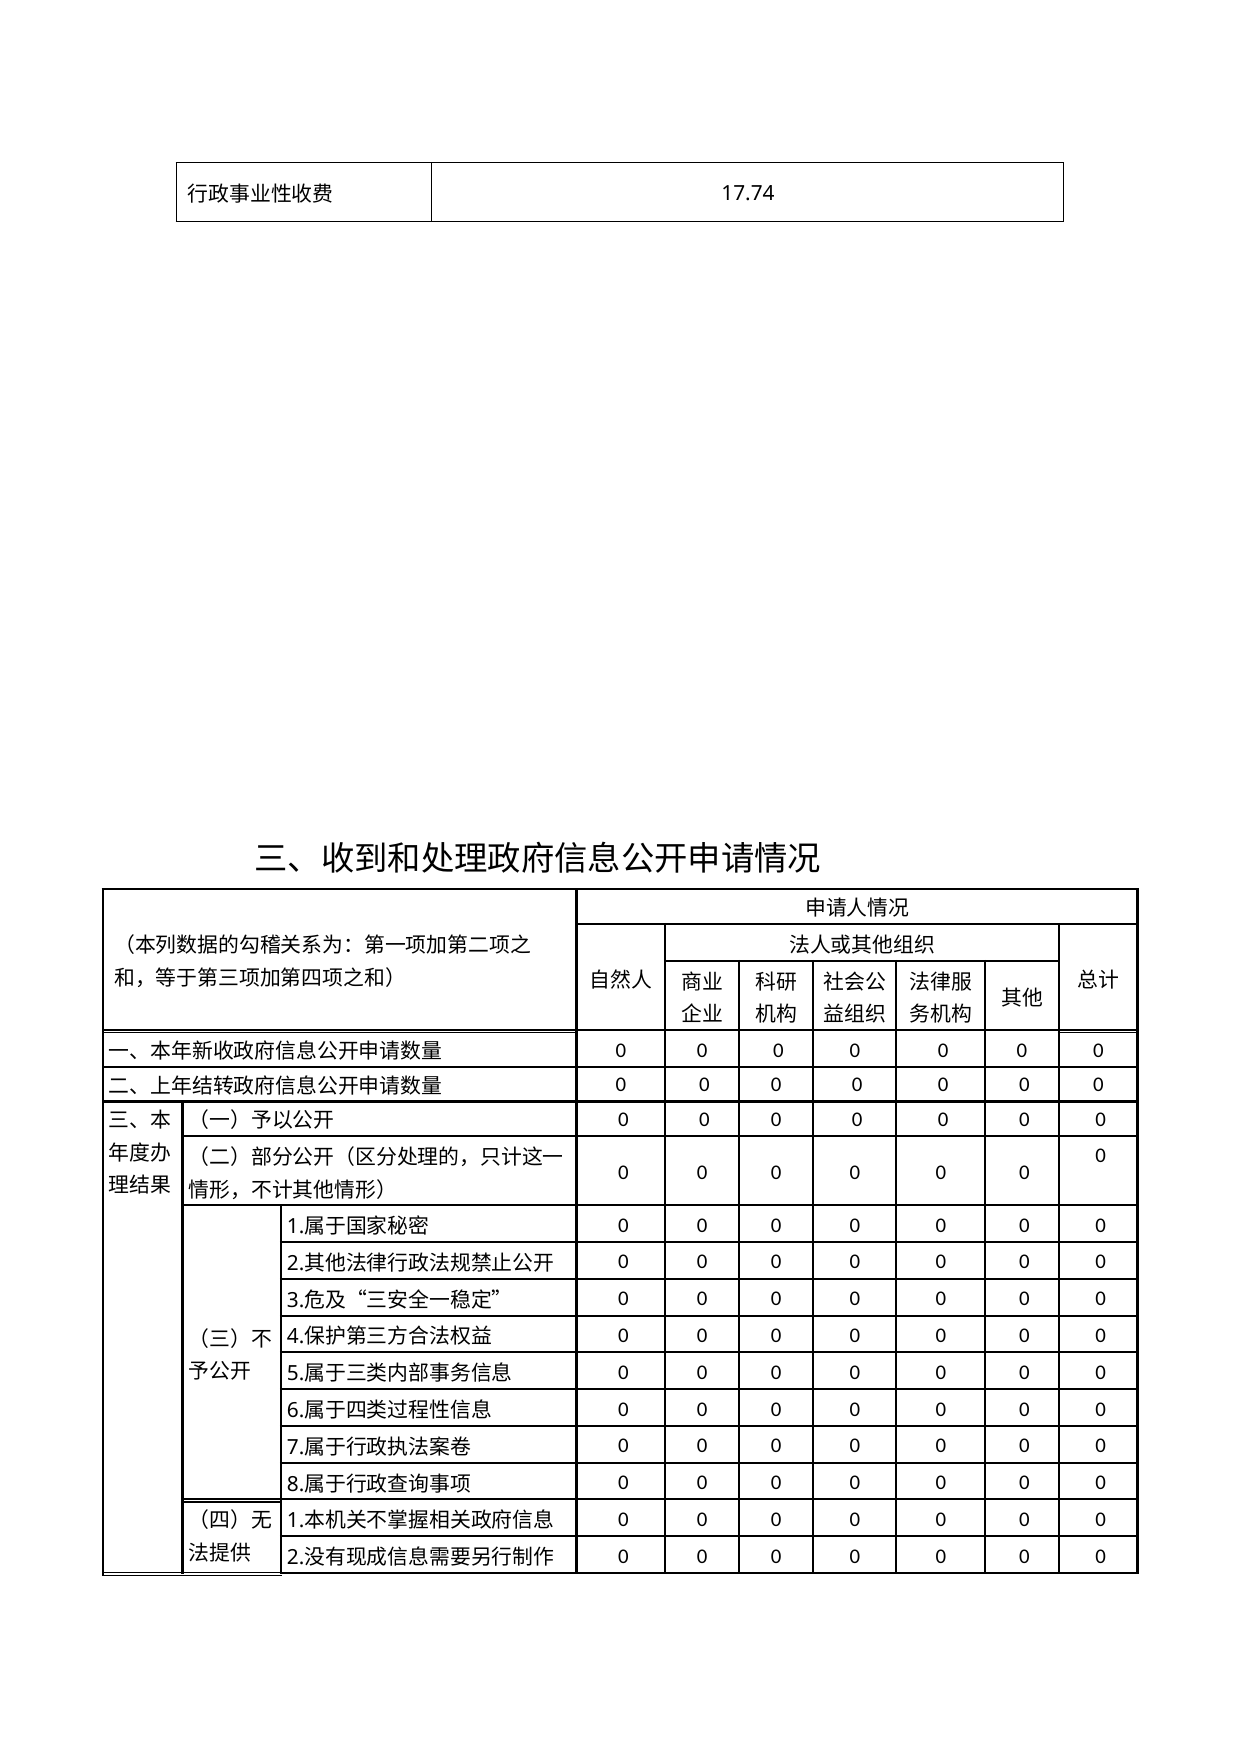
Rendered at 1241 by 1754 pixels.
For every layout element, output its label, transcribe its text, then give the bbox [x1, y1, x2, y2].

table_cell 0 [1060, 1280, 1136, 1314]
table_cell 0 [897, 1280, 984, 1314]
table_cell 0 [578, 1427, 664, 1462]
table_cell 0 [897, 1137, 984, 1204]
table_cell 0 [666, 1537, 738, 1572]
table_cell 0 [814, 1280, 895, 1314]
table_cell 5.属于三类内部事务信息 [282, 1353, 575, 1388]
table_cell 0 [986, 1243, 1058, 1278]
table_cell 0 [578, 1317, 664, 1351]
table_cell 0 [666, 1103, 738, 1135]
table_cell 0 [740, 1390, 812, 1425]
table_cell 0 [578, 1500, 664, 1535]
table_cell 0 [666, 1068, 738, 1100]
table_cell 0 [814, 1353, 895, 1388]
table_cell 总计 [1060, 925, 1136, 1029]
table_cell 二、上年结转政府信息公开申请数量 [104, 1068, 575, 1100]
table_cell 0 [578, 1537, 664, 1572]
table_cell 1.属于国家秘密 [282, 1206, 575, 1241]
table_cell 0 [986, 1464, 1058, 1498]
table_cell 其他 [986, 962, 1058, 1029]
table_cell 0 [740, 1137, 812, 1204]
table_cell 科研 机构 [740, 962, 812, 1029]
table_cell 0 [740, 1464, 812, 1498]
table_cell 0 [578, 1103, 664, 1135]
table_cell 0 [1060, 1103, 1136, 1135]
table_cell （二）部分公开（区分处理的，只计这一情形，不计其他情形） [184, 1137, 575, 1204]
table_cell 0 [814, 1537, 895, 1572]
table_cell 法人或其他组织 [666, 925, 1058, 960]
table_cell （三）不予公开 [184, 1206, 280, 1498]
table_cell 0 [578, 1390, 664, 1425]
table_cell 0 [814, 1068, 895, 1100]
table_cell 0 [740, 1280, 812, 1314]
table_cell 0 [578, 1068, 664, 1100]
table_cell 0 [1060, 1033, 1136, 1066]
table_cell 0 [578, 1243, 664, 1278]
table_cell 0 [986, 1280, 1058, 1314]
table_cell 0 [740, 1068, 812, 1100]
table_cell 0 [1060, 1500, 1136, 1535]
table_cell 3.危及“三安全一稳定” [282, 1280, 575, 1314]
table_cell 0 [578, 1137, 664, 1204]
table_cell 0 [1060, 1390, 1136, 1425]
table_cell 0 [986, 1500, 1058, 1535]
text 三、收到和处理政府信息公开申请情况 [187, 823, 1053, 888]
table_header 申请人情况 [578, 890, 1136, 923]
table_cell 0 [986, 1317, 1058, 1351]
table_cell 6.属于四类过程性信息 [282, 1390, 575, 1425]
table_cell 社会公益组织 [814, 962, 895, 1029]
table_cell 0 [986, 1427, 1058, 1462]
table_cell 0 [814, 1464, 895, 1498]
table_cell 4.保护第三方合法权益 [282, 1317, 575, 1351]
table_cell 0 [578, 1353, 664, 1388]
table_cell 三、本年度办理结果 [104, 1103, 181, 1572]
table_cell 0 [986, 1137, 1058, 1204]
table_cell 0 [666, 1500, 738, 1535]
table_cell 0 [740, 1243, 812, 1278]
table_cell 0 [666, 1390, 738, 1425]
table_cell 0 [666, 1464, 738, 1498]
table_cell 0 [740, 1500, 812, 1535]
table_cell 0 [814, 1103, 895, 1135]
table_cell 0 [897, 1500, 984, 1535]
table_cell 0 [814, 1390, 895, 1425]
table_cell 0 [666, 1243, 738, 1278]
table_cell 0 [740, 1427, 812, 1462]
table_cell 0 [666, 1137, 738, 1204]
table_cell 17.74 [432, 163, 1063, 221]
table_cell 0 [1060, 1427, 1136, 1462]
table_cell 0 [740, 1031, 812, 1066]
table_cell 0 [897, 1068, 984, 1100]
table_cell 2.其他法律行政法规禁止公开 [282, 1243, 575, 1278]
table_cell 0 [740, 1317, 812, 1351]
table_cell 0 [897, 1427, 984, 1462]
table_cell 0 [814, 1206, 895, 1241]
table_cell 0 [1060, 1068, 1136, 1100]
table_cell 0 [814, 1031, 895, 1066]
table_cell （四）无法提供 [184, 1503, 280, 1572]
table_cell 0 [897, 1464, 984, 1498]
table_cell 2.没有现成信息需要另行制作 [282, 1537, 575, 1572]
table_cell 行政事业性收费 [177, 163, 431, 221]
table_cell 0 [740, 1353, 812, 1388]
table_cell 0 [897, 1206, 984, 1241]
table_cell 0 [666, 1317, 738, 1351]
table_cell 7.属于行政执法案卷 [282, 1427, 575, 1462]
table_cell 0 [1060, 1353, 1136, 1388]
table_cell 0 [814, 1500, 895, 1535]
table_cell 8.属于行政查询事项 [282, 1464, 575, 1498]
table_cell 0 [740, 1206, 812, 1241]
table_cell 0 [666, 1280, 738, 1314]
table_cell 0 [897, 1317, 984, 1351]
table_cell 0 [897, 1103, 984, 1135]
table_cell 1.本机关不掌握相关政府信息 [282, 1500, 575, 1535]
table_cell 0 [986, 1068, 1058, 1100]
table_cell 0 [897, 1390, 984, 1425]
table_cell 0 [740, 1537, 812, 1572]
table_cell 0 [578, 1280, 664, 1314]
table_cell 0 [814, 1427, 895, 1462]
table_cell 0 [1060, 1537, 1136, 1572]
table_cell 0 [814, 1243, 895, 1278]
table_cell 法律服务机构 [897, 962, 984, 1029]
table_cell 0 [986, 1103, 1058, 1135]
table_cell 0 [897, 1537, 984, 1572]
table_cell 0 [1060, 1137, 1136, 1204]
table_cell 0 [897, 1353, 984, 1388]
table_cell 商业 企业 [666, 962, 738, 1029]
table_cell 0 [578, 1031, 664, 1066]
table_cell 0 [1060, 1317, 1136, 1351]
table_cell 0 [814, 1137, 895, 1204]
table_cell 自然人 [578, 925, 664, 1029]
table_header （本列数据的勾稽关系为：第一项加第二项之和，等于第三项加第四项之和） [104, 890, 575, 1029]
table_cell 0 [740, 1103, 812, 1135]
table_cell 0 [986, 1537, 1058, 1572]
table_cell 0 [897, 1031, 984, 1066]
table_cell 0 [986, 1031, 1058, 1066]
table_cell 0 [666, 1031, 738, 1066]
table_cell 0 [1060, 1464, 1136, 1498]
table_cell 一、本年新收政府信息公开申请数量 [104, 1033, 575, 1066]
table_cell 0 [1060, 1243, 1136, 1278]
table_cell 0 [986, 1353, 1058, 1388]
table_cell 0 [666, 1206, 738, 1241]
table_cell 0 [897, 1243, 984, 1278]
table_cell 0 [1060, 1206, 1136, 1241]
table_cell （一）予以公开 [184, 1103, 575, 1135]
table_cell 0 [578, 1206, 664, 1241]
table_cell 0 [986, 1206, 1058, 1241]
table_cell 0 [666, 1427, 738, 1462]
table_cell 0 [666, 1353, 738, 1388]
table_cell 0 [814, 1317, 895, 1351]
table_cell 0 [986, 1390, 1058, 1425]
table_cell 0 [578, 1464, 664, 1498]
